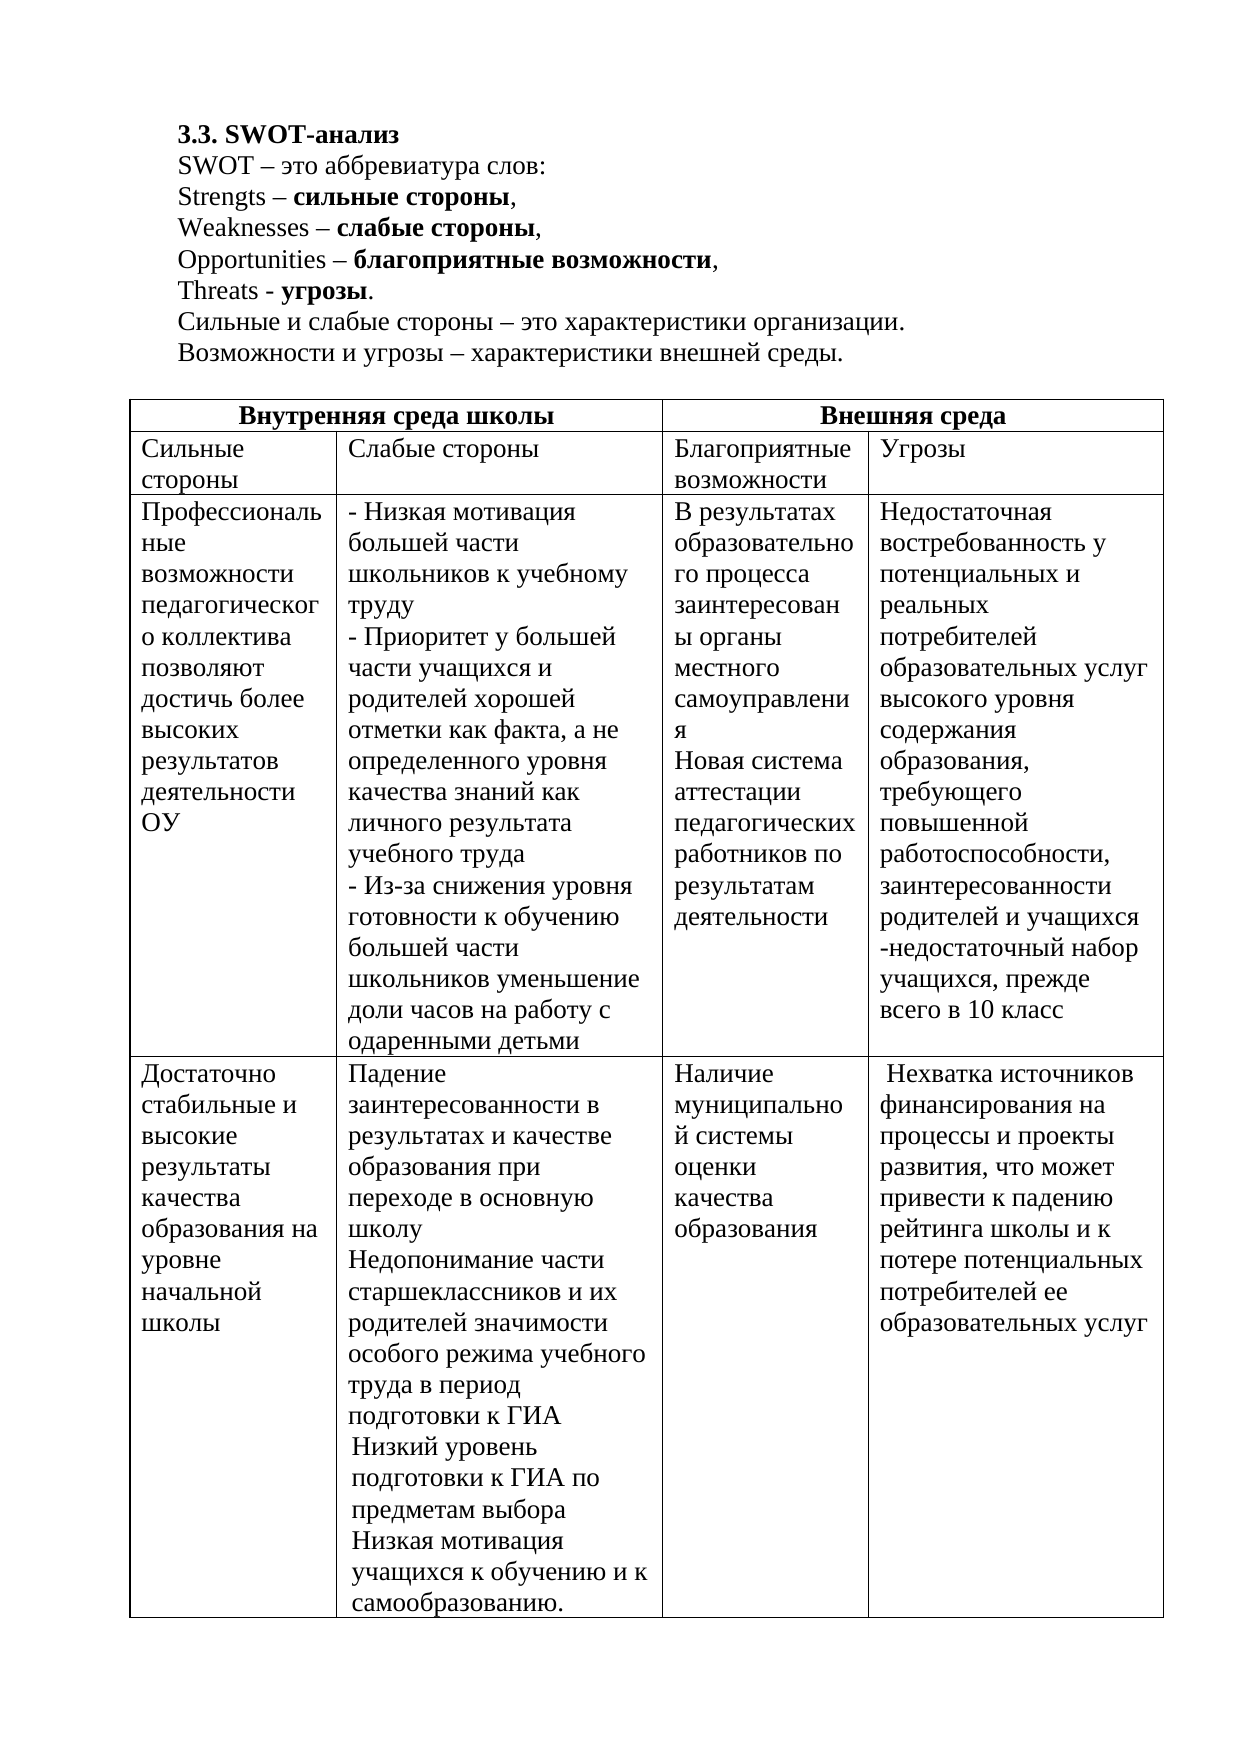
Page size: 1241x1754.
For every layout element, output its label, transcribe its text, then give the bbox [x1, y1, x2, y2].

table_cell Наличие муниципальной системы оценки качества образования [663, 1057, 868, 1617]
table_cell Падение заинтересованности в результатах и качестве образования при переходе в основную школу Недопонимание части старшеклассников и их родителей значимости особого режима учебного труда в период подготовки к ГИА Низкий уровень подготовки к ГИА по предметам выбора Низкая мотивация учащихся к обучению и к самообразованию. [337, 1057, 662, 1617]
table_header Внешняя среда [663, 400, 1163, 431]
table_cell Благоприятные возможности [663, 432, 868, 494]
table_cell Недостаточная востребованность у потенциальных и реальных потребителей образовательных услуг высокого уровня содержания образования, требующего повышенной работоспособности, заинтересованности родителей и учащихся -недостаточный набор учащихся, прежде всего в 10 класс [869, 495, 1163, 1056]
table_cell Нехватка источников финансирования на процессы и проекты развития, что может привести к падению рейтинга школы и к потере потенциальных потребителей ее образовательных услуг [869, 1057, 1163, 1617]
text Weaknesses – слабые стороны, [177, 212, 1152, 243]
table_cell Профессиональные возможности педагогического коллектива позволяют достичь более высоких результатов деятельности ОУ [131, 495, 336, 1056]
table_cell Достаточно стабильные и высокие результаты качества образования на уровне начальной школы [131, 1057, 336, 1617]
text Возможности и угрозы – характеристики внешней среды. [177, 336, 1152, 367]
text SWOT – это аббревиатура слов: [177, 149, 1152, 180]
table_cell - Низкая мотивация большей части школьников к учебному труду - Приоритет у большей части учащихся и родителей хорошей отметки как факта, а не определенного уровня качества знаний как личного результата учебного труда - Из-за снижения уровня готовности к обучению большей части школьников уменьшение доли часов на работу с одаренными детьми [337, 495, 662, 1056]
table_cell Угрозы [869, 432, 1163, 494]
text 3.3. SWOT-анализ [177, 118, 1152, 149]
text Тhreats - угрозы. [177, 274, 1152, 305]
table_header Внутренняя среда школы [131, 400, 662, 431]
text Opportunities – благоприятные возможности, [177, 243, 1152, 274]
table_cell Сильные стороны [131, 432, 336, 494]
text Сильные и слабые стороны – это характеристики организации. [177, 305, 1152, 336]
table_cell Слабые стороны [337, 432, 662, 494]
table_cell В результатах образовательного процесса заинтересованы органы местного самоуправления Новая система аттестации педагогических работников по результатам деятельности [663, 495, 868, 1056]
text Strengts – сильные стороны, [177, 180, 1152, 212]
